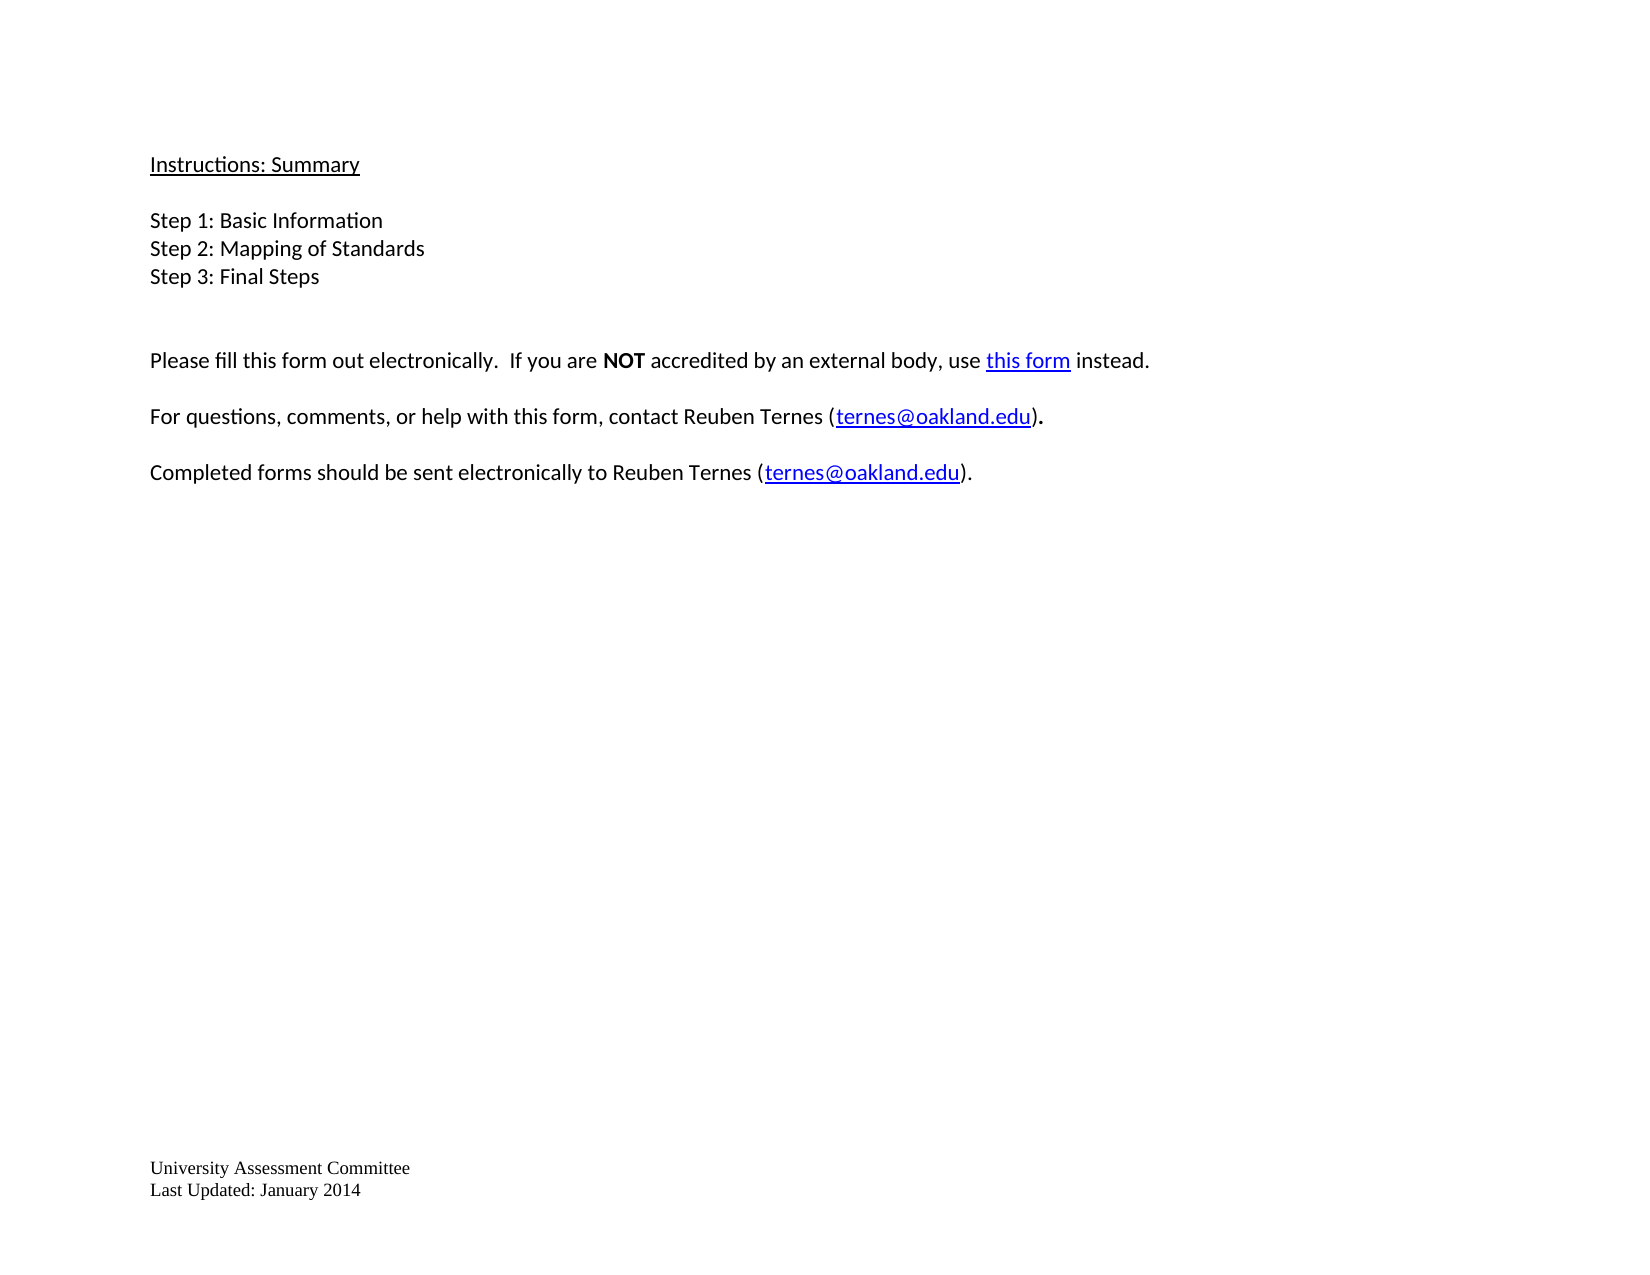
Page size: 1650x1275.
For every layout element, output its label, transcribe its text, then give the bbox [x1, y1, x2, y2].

text Step 1: Basic Information [150, 206, 1500, 234]
text Step 3: Final Steps [150, 262, 1500, 290]
text Step 2: Mapping of Standards [150, 234, 1500, 262]
text Instructions: Summary [150, 150, 1500, 178]
text For questions, comments, or help with this form, contact Reuben Ternes (ternes@oakland.edu). [150, 402, 1500, 430]
text Completed forms should be sent electronically to Reuben Ternes (ternes@oakland.edu). [150, 458, 1500, 486]
text Please fill this form out electronically. If you are not accredited by an external body, use this form instead. [150, 346, 1500, 374]
